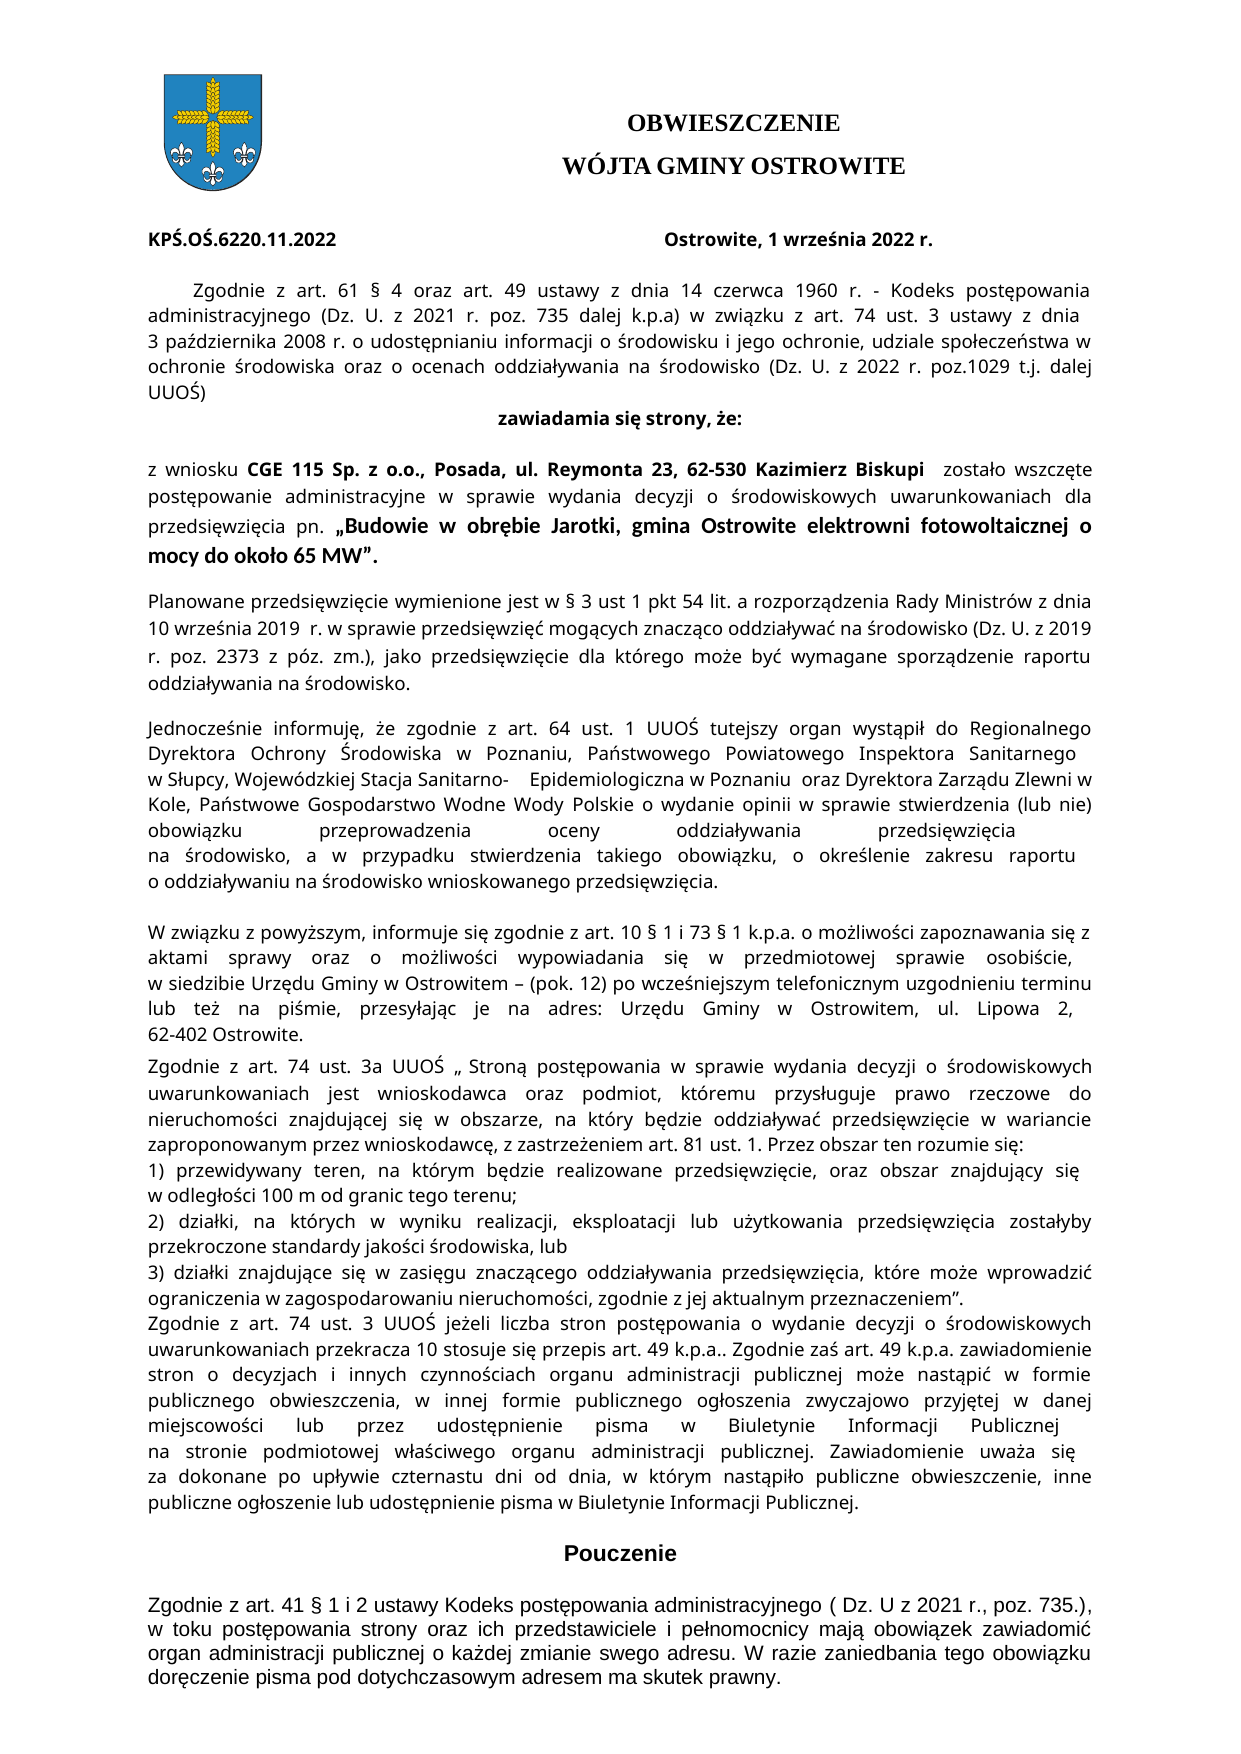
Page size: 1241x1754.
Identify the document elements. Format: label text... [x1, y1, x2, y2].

text Zgodnie z art. 61 § 4 oraz art. 49 ustawy z dnia 14 czerwca 1960 r. - Kodeks postępowania administracyjnego (Dz. U. z 2021 r. poz. 735 dalej k.p.a) w związku z art. 74 ust. 3 ustawy z dnia 3 października 2008 r. o udostępnianiu informacji o środowisku i jego ochronie, udziale społeczeństwa w ochronie środowiska oraz o ocenach oddziaływania na środowisko (Dz. U. z 2022 r. poz.1029 t.j. dalej UUOŚ) [148, 277, 1093, 405]
text Pouczenie [148, 1540, 1093, 1566]
text Planowane przedsięwzięcie wymienione jest w § 3 ust 1 pkt 54 lit. a rozporządzenia Rady Ministrów z dnia 10 września 2019 r. w sprawie przedsięwzięć mogących znacząco oddziaływać na środowisko (Dz. U. z 2019 r. poz. 2373 z póz. zm.), jako przedsięwzięcie dla którego może być wymagane sporządzenie raportu oddziaływania na środowisko. [148, 588, 1093, 696]
text W związku z powyższym, informuje się zgodnie z art. 10 § 1 i 73 § 1 k.p.a. o możliwości zapoznawania się z aktami sprawy oraz o możliwości wypowiadania się w przedmiotowej sprawie osobiście, w siedzibie Urzędu Gminy w Ostrowitem – (pok. 12) po wcześniejszym telefonicznym uzgodnieniu terminu lub też na piśmie, przesyłając je na adres: Urzędu Gminy w Ostrowitem, ul. Lipowa 2, 62-402 Ostrowite. [148, 919, 1093, 1047]
table_header [148, 59, 316, 226]
text 3) działki znajdujące się w zasięgu znaczącego oddziaływania przedsięwzięcia, które może wprowadzić ograniczenia w zagospodarowaniu nieruchomości, zgodnie z jej aktualnym przeznaczeniem”. [148, 1259, 1093, 1310]
text zawiadamia się strony, że: [148, 405, 1093, 430]
text KPŚ.OŚ.6220.11.2022 Ostrowite, 1 września 2022 r. [148, 226, 1093, 252]
text Zgodnie z art. 41 § 1 i 2 ustawy Kodeks postępowania administracyjnego ( Dz. U z 2021 r., poz. 735.), w toku postępowania strony oraz ich przedstawiciele i pełnomocnicy mają obowiązek zawiadomić organ administracji publicznej o każdej zmianie swego adresu. W razie zaniedbania tego obowiązku doręczenie pisma pod dotychczasowym adresem ma skutek prawny. [148, 1593, 1093, 1688]
text Zgodnie z art. 74 ust. 3a UUOŚ „ Stroną postępowania w sprawie wydania decyzji o środowiskowych uwarunkowaniach jest wnioskodawca oraz podmiot, któremu przysługuje prawo rzeczowe do nieruchomości znajdującej się w obszarze, na który będzie oddziaływać przedsięwzięcie w wariancie zaproponowanym przez wnioskodawcę, z zastrzeżeniem art. 81 ust. 1. Przez obszar ten rozumie się: [148, 1047, 1093, 1157]
text z wniosku CGE 115 Sp. z o.o., Posada, ul. Reymonta 23, 62-530 Kazimierz Biskupi zostało wszczęte postępowanie administracyjne w sprawie wydania decyzji o środowiskowych uwarunkowaniach dla przedsięwzięcia pn. „Budowie w obrębie Jarotki, gmina Ostrowite elektrowni fotowoltaicznej o mocy do około 65 MW”. [148, 456, 1093, 569]
text Zgodnie z art. 74 ust. 3 UUOŚ jeżeli liczba stron postępowania o wydanie decyzji o środowiskowych uwarunkowaniach przekracza 10 stosuje się przepis art. 49 k.p.a.. Zgodnie zaś art. 49 k.p.a. zawiadomienie stron o decyzjach i innych czynnościach organu administracji publicznej może nastąpić w formie publicznego obwieszczenia, w innej formie publicznego ogłoszenia zwyczajowo przyjętej w danej miejscowości lub przez udostępnienie pisma w Biuletynie Informacji Publicznej na stronie podmiotowej właściwego organu administracji publicznej. Zawiadomienie uważa się za dokonane po upływie czternastu dni od dnia, w którym nastąpiło publiczne obwieszczenie, inne publiczne ogłoszenie lub udostępnienie pisma w Biuletynie Informacji Publicznej. [148, 1310, 1093, 1514]
text 2) działki, na których w wyniku realizacji, eksploatacji lub użytkowania przedsięwzięcia zostałyby przekroczone standardy jakości środowiska, lub [148, 1208, 1093, 1259]
text Jednocześnie informuję, że zgodnie z art. 64 ust. 1 UUOŚ tutejszy organ wystąpił do Regionalnego Dyrektora Ochrony Środowiska w Poznaniu, Państwowego Powiatowego Inspektora Sanitarnego w Słupcy, Wojewódzkiej Stacja Sanitarno- Epidemiologiczna w Poznaniu oraz Dyrektora Zarządu Zlewni w Kole, Państwowe Gospodarstwo Wodne Wody Polskie o wydanie opinii w sprawie stwierdzenia (lub nie) obowiązku przeprowadzenia oceny oddziaływania przedsięwzięcia na środowisko, a w przypadku stwierdzenia takiego obowiązku, o określenie zakresu raportu o oddziaływaniu na środowisko wnioskowanego przedsięwzięcia. [148, 715, 1093, 893]
text 1) przewidywany teren, na którym będzie realizowane przedsięwzięcie, oraz obszar znajdujący się w odległości 100 m od granic tego terenu; [148, 1157, 1093, 1208]
table_header OBWIESZCZENIE WÓJTA GMINY OSTROWITE [316, 59, 1151, 226]
